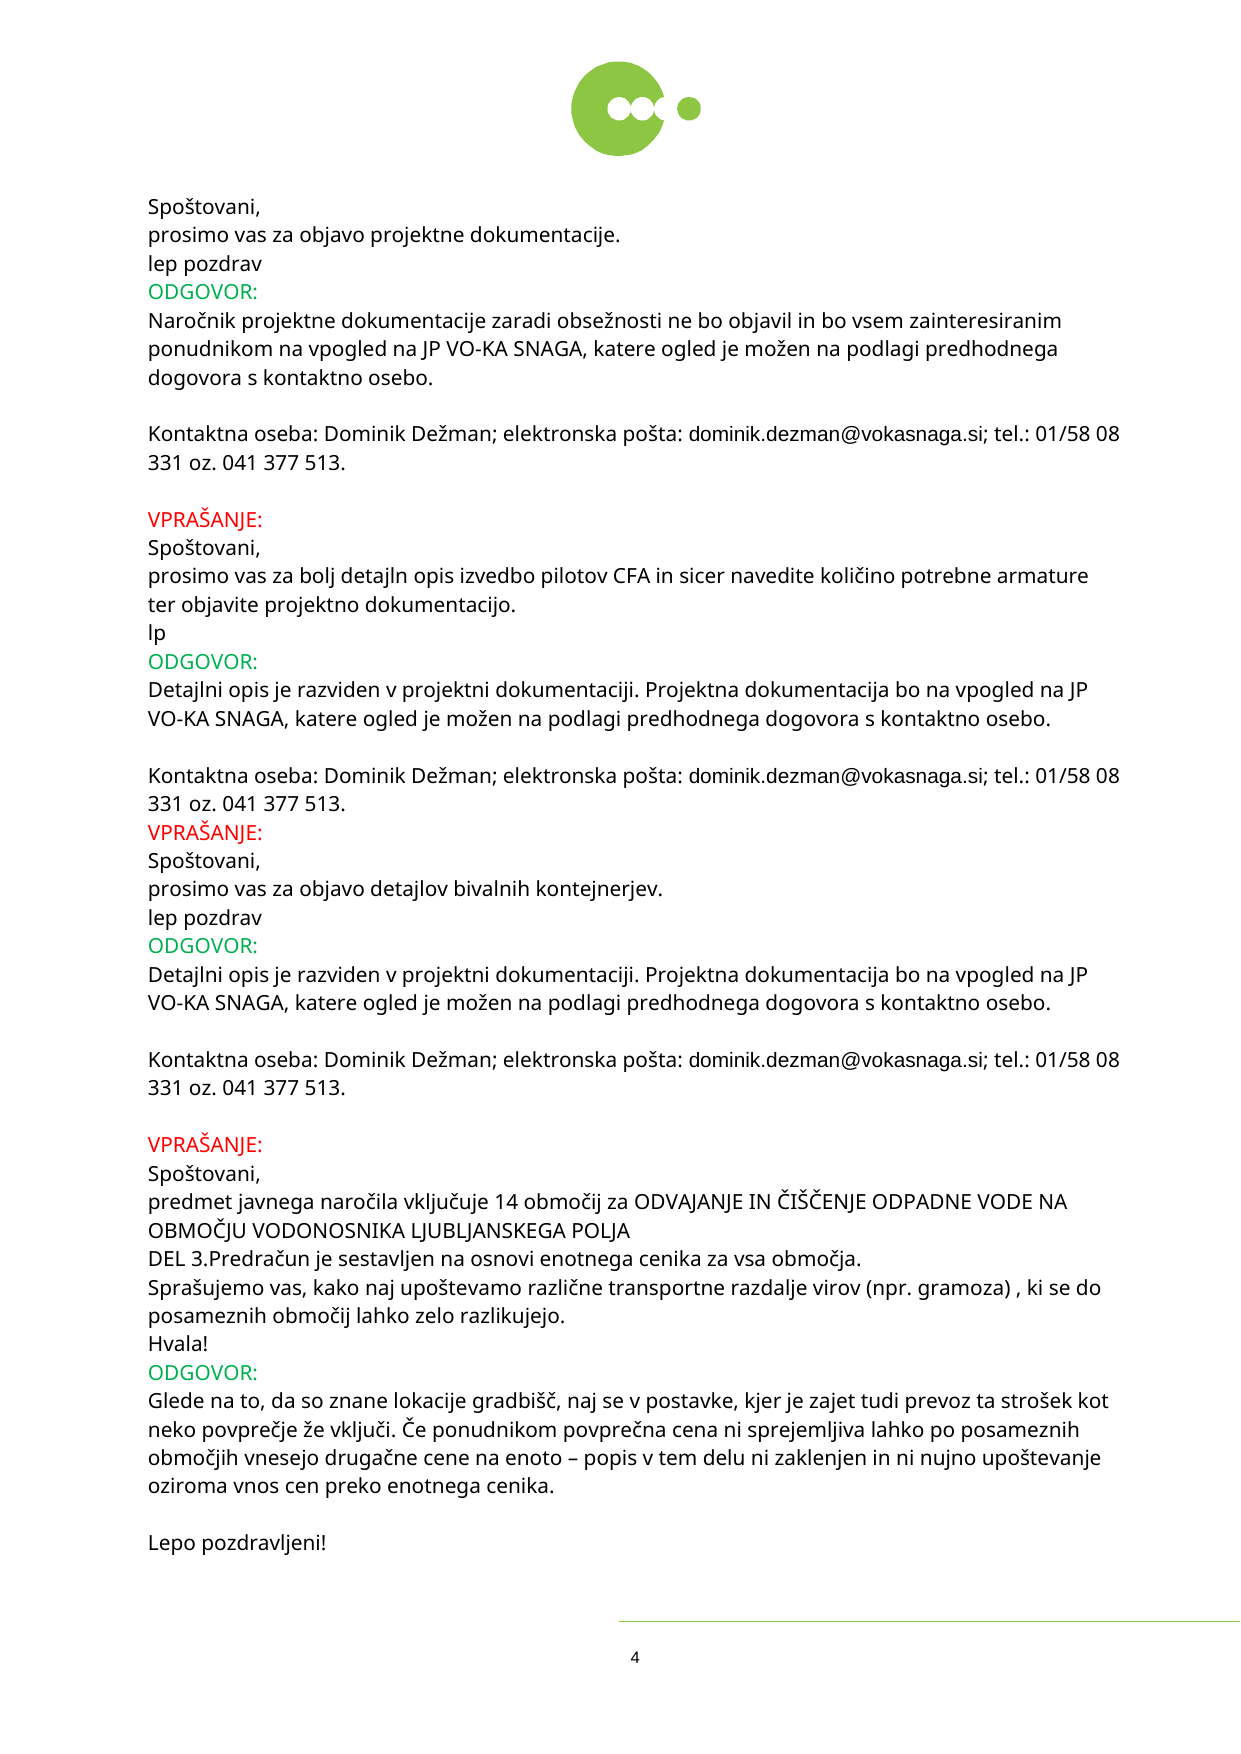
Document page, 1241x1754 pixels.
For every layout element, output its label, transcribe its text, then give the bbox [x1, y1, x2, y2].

text Kontaktna oseba: Dominik Dežman; elektronska pošta: dominik.dezman@vokasnaga.si; tel.: 01/58 08 331 oz. 041 377 513. [148, 1045, 1122, 1102]
text Spoštovani, prosimo vas za bolj detajln opis izvedbo pilotov CFA in sicer navedite količino potrebne armature ter objavite projektno dokumentacijo. lp [148, 533, 1122, 647]
text Kontaktna oseba: Dominik Dežman; elektronska pošta: dominik.dezman@vokasnaga.si; tel.: 01/58 08 331 oz. 041 377 513. [148, 761, 1122, 818]
text VPRAŠANJE: [148, 1130, 1122, 1159]
text Spoštovani, prosimo vas za objavo detajlov bivalnih kontejnerjev. lep pozdrav [148, 846, 1122, 931]
text Detajlni opis je razviden v projektni dokumentaciji. Projektna dokumentacija bo na vpogled na JP VO-KA SNAGA, katere ogled je možen na podlagi predhodnega dogovora s kontaktno osebo. [148, 960, 1122, 1017]
text Detajlni opis je razviden v projektni dokumentaciji. Projektna dokumentacija bo na vpogled na JP VO-KA SNAGA, katere ogled je možen na podlagi predhodnega dogovora s kontaktno osebo. [148, 675, 1122, 732]
text ODGOVOR: [148, 277, 1122, 306]
text VPRAŠANJE: [148, 818, 1122, 846]
text ODGOVOR: [148, 647, 1122, 675]
text ODGOVOR: [148, 931, 1122, 960]
text VPRAŠANJE: [148, 505, 1122, 533]
text Glede na to, da so znane lokacije gradbišč, naj se v postavke, kjer je zajet tudi prevoz ta strošek kot neko povprečje že vključi. Če ponudnikom povprečna cena ni sprejemljiva lahko po posameznih območjih vnesejo drugačne cene na enoto – popis v tem delu ni zaklenjen in ni nujno upoštevanje oziroma vnos cen preko enotnega cenika. [148, 1386, 1122, 1500]
text Kontaktna oseba: Dominik Dežman; elektronska pošta: dominik.dezman@vokasnaga.si; tel.: 01/58 08 331 oz. 041 377 513. [148, 419, 1122, 476]
text Lepo pozdravljeni! [148, 1528, 1122, 1557]
text Spoštovani, prosimo vas za objavo projektne dokumentacije. lep pozdrav [148, 192, 1122, 277]
text Naročnik projektne dokumentacije zaradi obsežnosti ne bo objavil in bo vsem zainteresiranim ponudnikom na vpogled na JP VO-KA SNAGA, katere ogled je možen na podlagi predhodnega dogovora s kontaktno osebo. [148, 306, 1122, 391]
text ODGOVOR: [148, 1358, 1122, 1386]
text Spoštovani, predmet javnega naročila vključuje 14 območij za ODVAJANJE IN ČIŠČENJE ODPADNE VODE NA OBMOČJU VODONOSNIKA LJUBLJANSKEGA POLJA DEL 3.Predračun je sestavljen na osnovi enotnega cenika za vsa območja. Sprašujemo vas, kako naj upoštevamo različne transportne razdalje virov (npr. gramoza) , ki se do posameznih območij lahko zelo razlikujejo. Hvala! [148, 1159, 1122, 1358]
